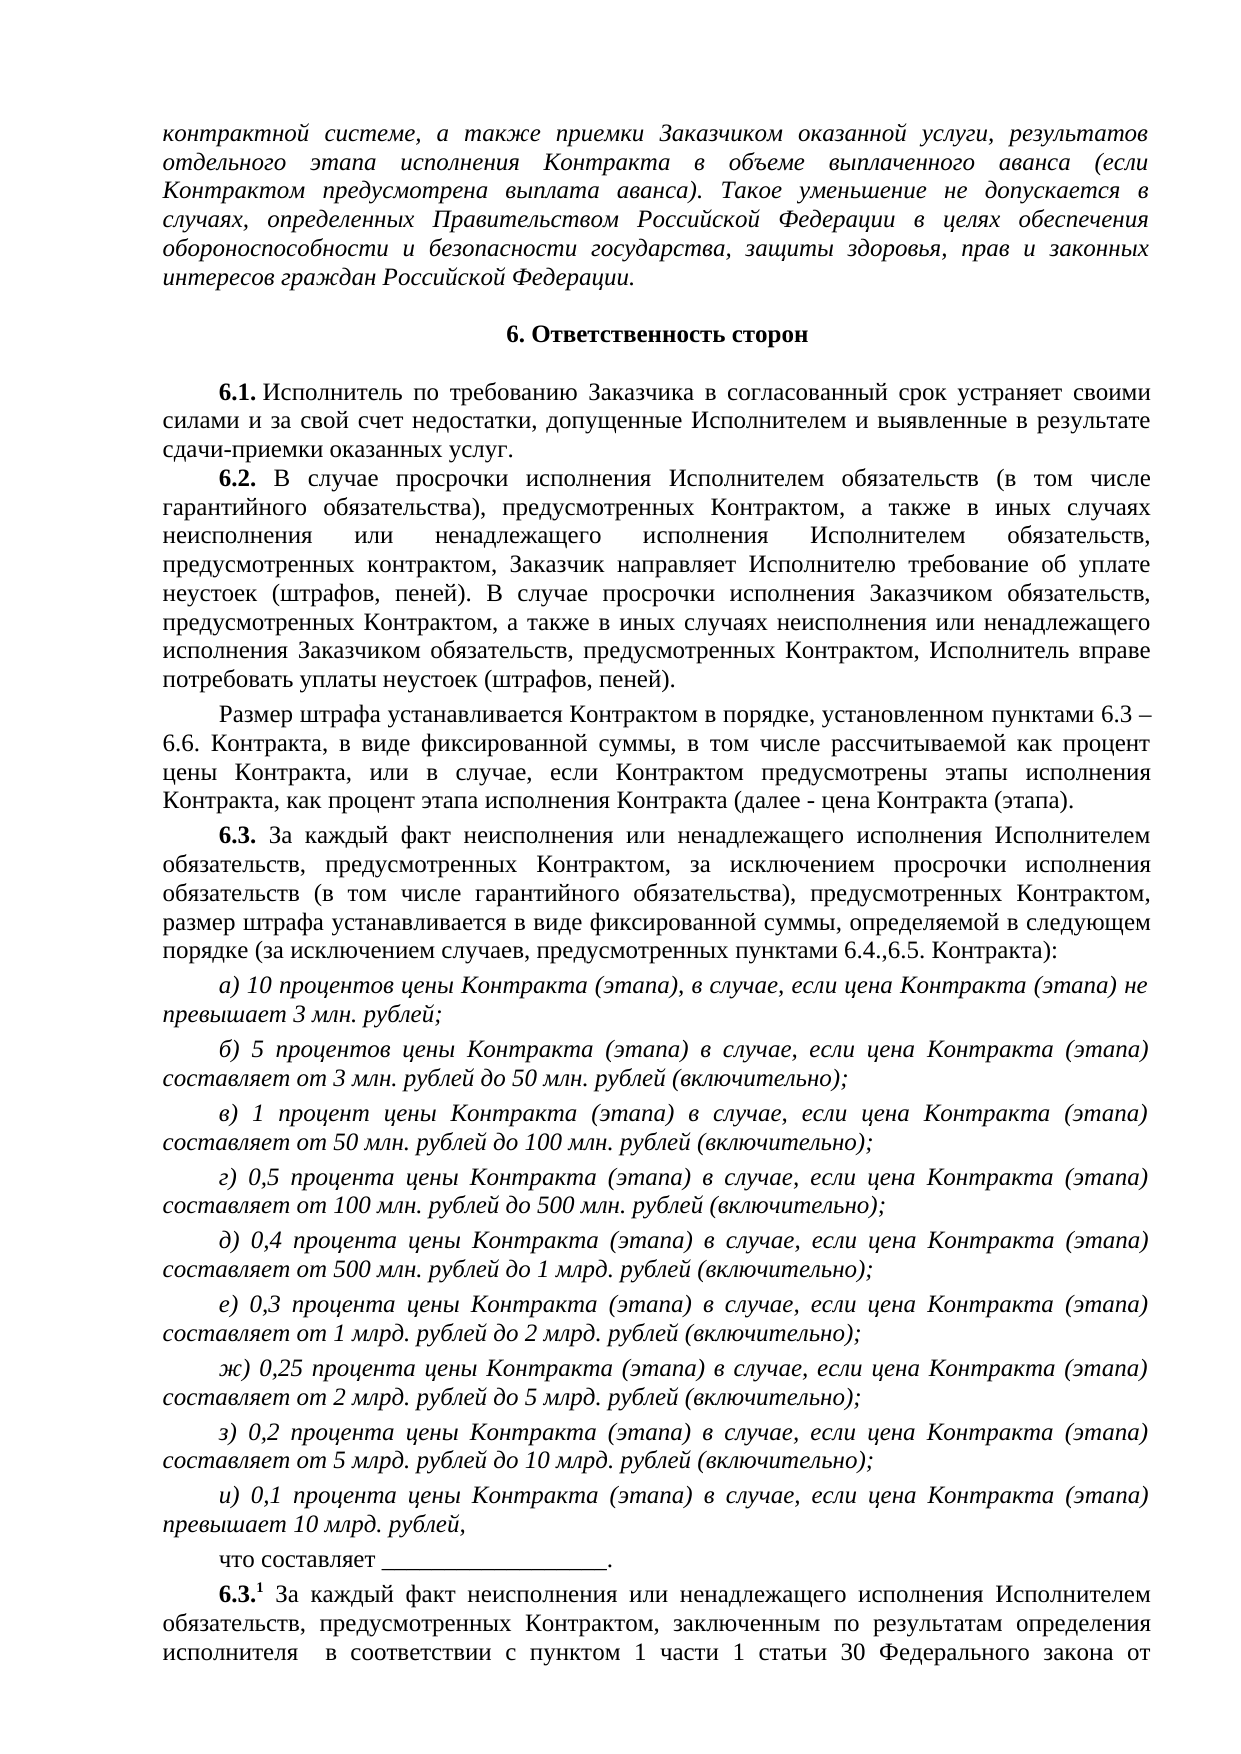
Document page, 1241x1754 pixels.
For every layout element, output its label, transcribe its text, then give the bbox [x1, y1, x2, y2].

text 6.3. За каждый факт неисполнения или ненадлежащего исполнения Исполнителем обязательств, предусмотренных Контрактом, за исключением просрочки исполнения обязательств (в том числе гарантийного обязательства), предусмотренных Контрактом, размер штрафа устанавливается в виде фиксированной суммы, определяемой в следующем порядке (за исключением случаев, предусмотренных пунктами 6.4.,6.5. Контракта): [162, 821, 1152, 964]
text а) 10 процентов цены Контракта (этапа), в случае, если цена Контракта (этапа) не превышает 3 млн. рублей; [162, 971, 1152, 1028]
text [162, 1579, 1152, 1666]
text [162, 118, 1152, 291]
text е) 0,3 процента цены Контракта (этапа) в случае, если цена Контракта (этапа) составляет от 1 млрд. рублей до 2 млрд. рублей (включительно); [162, 1289, 1152, 1347]
text д) 0,4 процента цены Контракта (этапа) в случае, если цена Контракта (этапа) составляет от 500 млн. рублей до 1 млрд. рублей (включительно); [162, 1226, 1152, 1283]
text б) 5 процентов цены Контракта (этапа) в случае, если цена Контракта (этапа) составляет от 3 млн. рублей до 50 млн. рублей (включительно); [162, 1034, 1152, 1092]
text г) 0,5 процента цены Контракта (этапа) в случае, если цена Контракта (этапа) составляет от 100 млн. рублей до 500 млн. рублей (включительно); [162, 1162, 1152, 1219]
text что составляет __________________. [162, 1544, 1152, 1573]
text 6.2. В случае просрочки исполнения Исполнителем обязательств (в том числе гарантийного обязательства), предусмотренных Контрактом, а также в иных случаях неисполнения или ненадлежащего исполнения Исполнителем обязательств, предусмотренных контрактом, Заказчик направляет Исполнителю требование об уплате неустоек (штрафов, пеней). В случае просрочки исполнения Заказчиком обязательств, предусмотренных Контрактом, а также в иных случаях неисполнения или ненадлежащего исполнения Заказчиком обязательств, предусмотренных Контрактом, Исполнитель вправе потребовать уплаты неустоек (штрафов, пеней). [162, 463, 1152, 693]
text и) 0,1 процента цены Контракта (этапа) в случае, если цена Контракта (этапа) превышает 10 млрд. рублей, [162, 1481, 1152, 1538]
text в) 1 процент цены Контракта (этапа) в случае, если цена Контракта (этапа) составляет от 50 млн. рублей до 100 млн. рублей (включительно); [162, 1098, 1152, 1156]
text 6.1. Исполнитель по требованию Заказчика в согласованный срок устраняет своими силами и за свой счет недостатки, допущенные Исполнителем и выявленные в результате сдачи-приемки оказанных услуг. [162, 377, 1152, 463]
text з) 0,2 процента цены Контракта (этапа) в случае, если цена Контракта (этапа) составляет от 5 млрд. рублей до 10 млрд. рублей (включительно); [162, 1417, 1152, 1474]
text ж) 0,25 процента цены Контракта (этапа) в случае, если цена Контракта (этапа) составляет от 2 млрд. рублей до 5 млрд. рублей (включительно); [162, 1353, 1152, 1411]
text 6. Ответственность сторон [162, 319, 1152, 348]
text Размер штрафа устанавливается Контрактом в порядке, установленном пунктами 6.3 – 6.6. Контракта, в виде фиксированной суммы, в том числе рассчитываемой как процент цены Контракта, или в случае, если Контрактом предусмотрены этапы исполнения Контракта, как процент этапа исполнения Контракта (далее - цена Контракта (этапа). [162, 699, 1152, 814]
